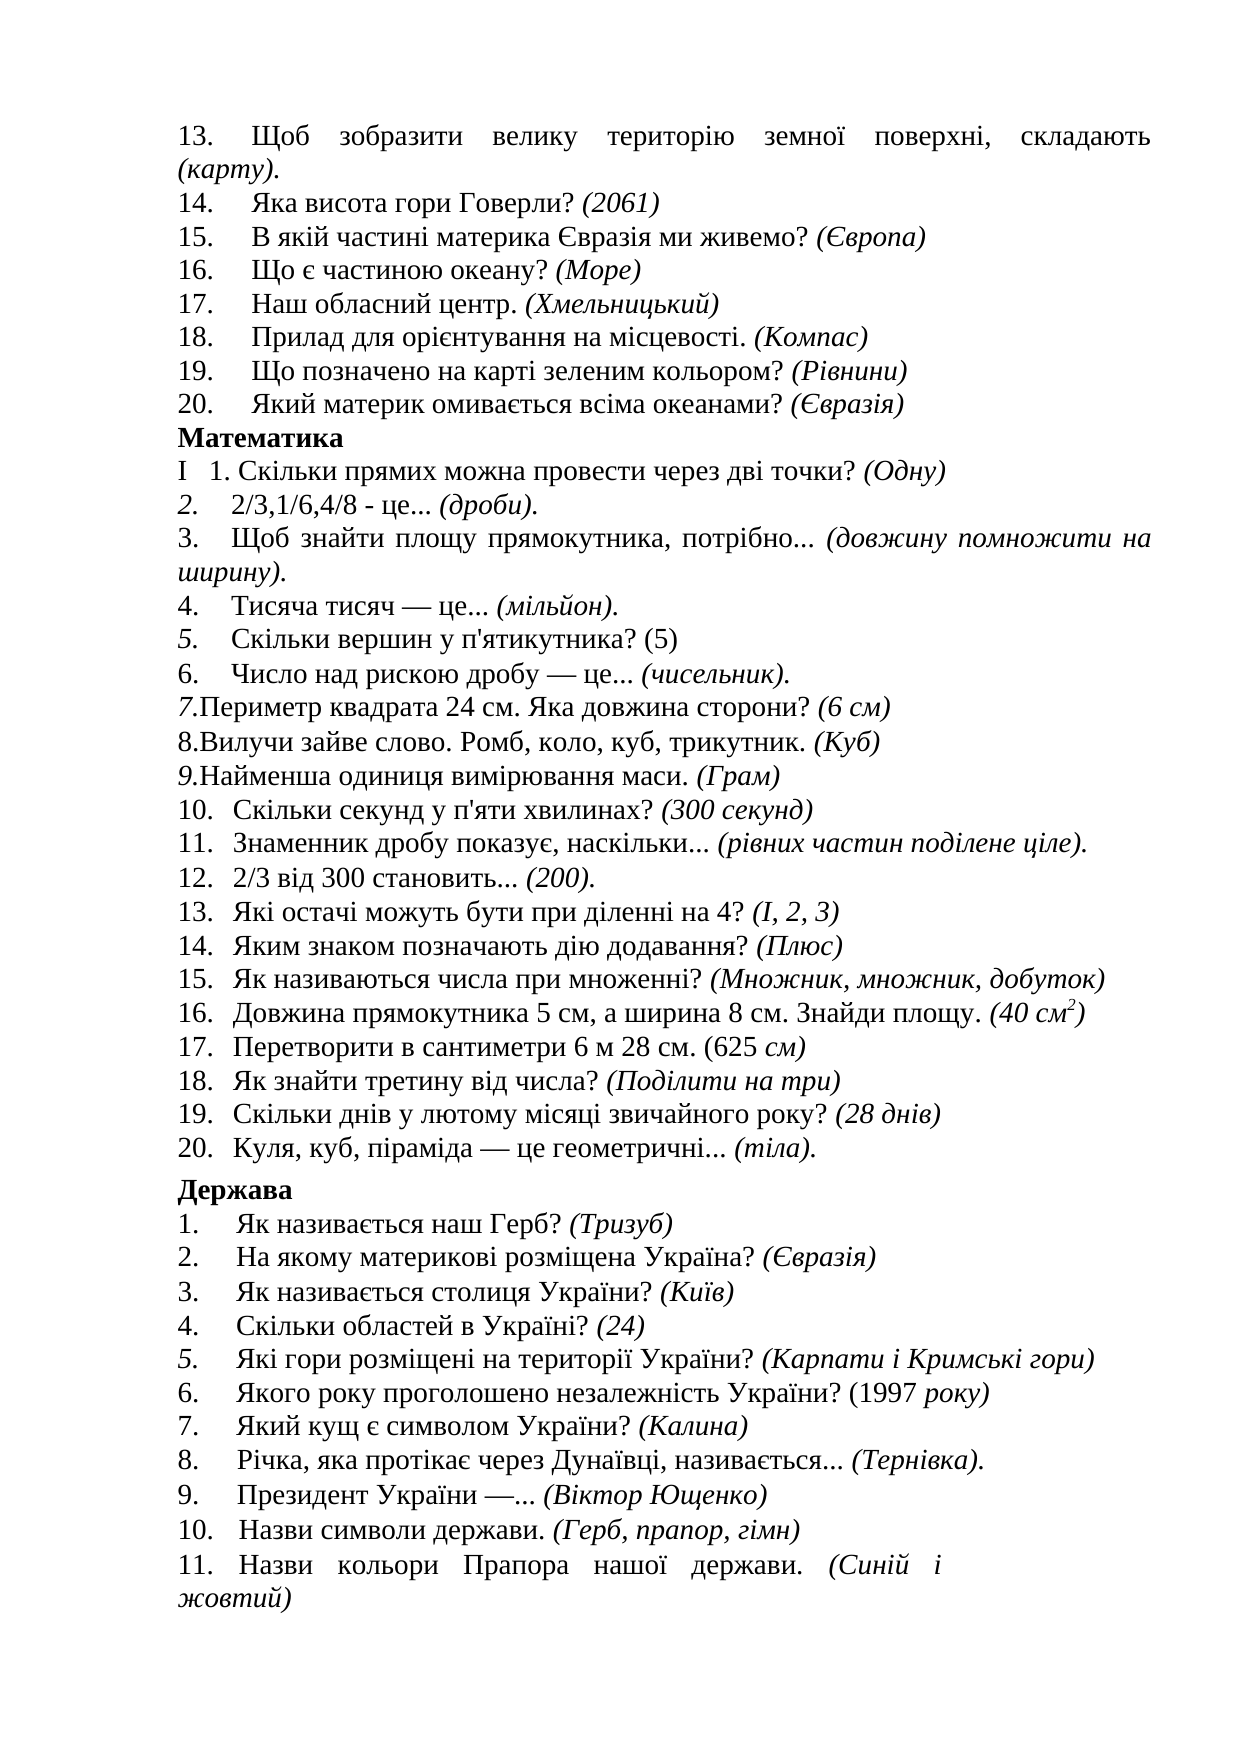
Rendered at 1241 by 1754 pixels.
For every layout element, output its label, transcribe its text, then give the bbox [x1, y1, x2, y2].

list Скільки секунд у п'яти хвилинах? (300 секунд) [177, 792, 1152, 826]
list Перетворити в сантиметри . () [177, 1029, 1152, 1063]
list Наш обласний центр. (Хмельницький) [177, 286, 1152, 319]
list Річка, яка протікає через Дунаївці, називається... (Тернівка). [177, 1442, 1152, 1475]
list Яка висота гори Говерли? (2061) [177, 185, 1152, 219]
list Куля, куб, піраміда — це геометричні... (тіла). [177, 1130, 1152, 1163]
list Назви кольори Прапора нашої держави. (Синій і жовтий) [177, 1547, 942, 1614]
list Назви символи держави. (Герб, прапор, гімн) [177, 1512, 942, 1545]
list В якій частині материка Євразія ми живемо? (Європа) [177, 219, 1152, 252]
list Як називаються числа при множенні? (Множник, множник, добуток) [177, 961, 1152, 995]
list Щоб знайти площу прямокутника, потрібно... (довжину помножити на ширину). [177, 521, 1152, 588]
list Число над рискою дробу — це... (чисельник). [177, 656, 1152, 689]
text Держава [177, 1172, 1152, 1206]
list Як називається столиця України? (Київ) [177, 1274, 1152, 1308]
text 8.Вилучи зайве слово. Ромб, коло, куб, трикутник. (Куб) [177, 724, 1152, 758]
list Які гори розміщені на території України? (Карпати і Кримські гори) [177, 1341, 1152, 1375]
list Що позначено на карті зеленим кольором? (Рівнини) [177, 353, 1152, 386]
list Довжина прямокутника , а ширина . Знайди площу. (40 см2) [177, 995, 1152, 1028]
list 2/3 від 300 становить... (200). [177, 861, 1152, 894]
list Яким знаком позначають дію додавання? (Плюс) [177, 928, 1152, 961]
list Який кущ є символом України? (Калина) [177, 1408, 1110, 1442]
list Щоб зобразити велику територію земної поверхні, складають (карту). [177, 118, 1152, 185]
list Тисяча тисяч — це... (мільйон). [177, 588, 1152, 621]
list Скільки днів у лютому місяці звичайного року? (28 днів) [177, 1096, 1152, 1130]
list Як називається наш Герб? (Тризуб) [177, 1206, 1152, 1239]
list Президент України —... (Віктор Ющенко) [177, 1477, 942, 1510]
text 7.Периметр квадрата . Яка довжина сторони? () [177, 689, 1152, 723]
text Математика [177, 420, 1152, 453]
list Знаменник дробу показує, наскільки... (рівних частин поділене ціле). [177, 826, 1152, 859]
list Що є частиною океану? (Море) [177, 252, 1152, 286]
list Як знайти третину від числа? (Поділити на три) [177, 1063, 1152, 1096]
list Скільки вершин у п'ятикутника? (5) [177, 621, 1152, 655]
text І 1. Скільки прямих можна провести через дві точки? (Одну) [177, 453, 1152, 487]
list Прилад для орієнтування на місцевості. (Компас) [177, 319, 1152, 353]
list Які остачі можуть бути при діленні на 4? (І, 2, 3) [177, 894, 1152, 928]
list 2/3,1/6,4/8 - це... (дроби). [177, 487, 1152, 521]
list На якому материкові розміщена Україна? (Євразія) [177, 1239, 1152, 1273]
text 9.Найменша одиниця вимірювання маси. (Грам) [177, 758, 1152, 791]
list Якого року проголошено незалежність України? (1997 року) [177, 1375, 1110, 1408]
list Який материк омивається всіма океанами? (Євразія) [177, 386, 1152, 420]
list Скільки областей в Україні? (24) [177, 1308, 1152, 1341]
